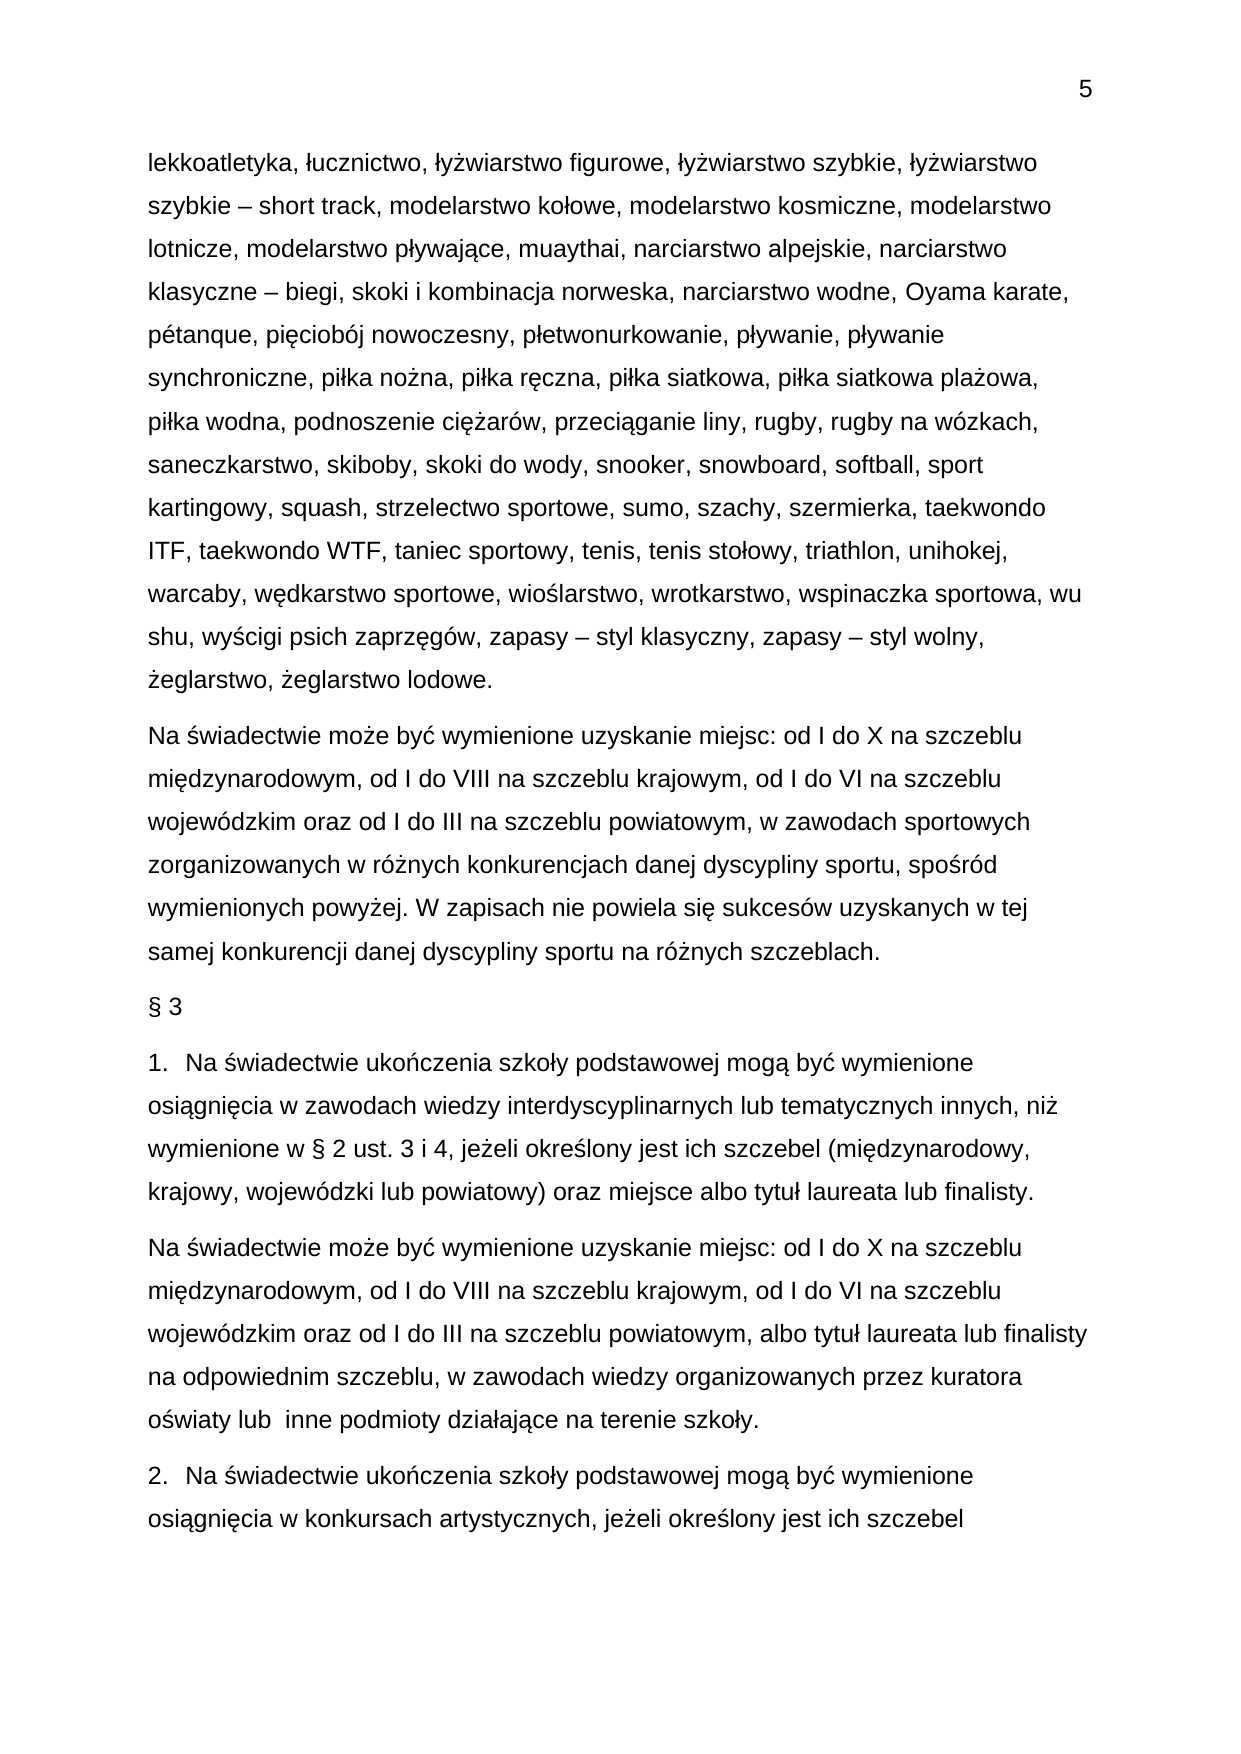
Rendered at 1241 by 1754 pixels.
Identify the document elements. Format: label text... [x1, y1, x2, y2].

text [148, 148, 1092, 694]
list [148, 1461, 1092, 1533]
text § 3 [148, 992, 1092, 1021]
list Na świadectwie ukończenia szkoły podstawowej mogą być wymienione osiągnięcia w zawodach wiedzy interdyscyplinarnych lub tematycznych innych, niż wymienione w § 2 ust. 3 i 4, jeżeli określony jest ich szczebel (międzynarodowy, krajowy, wojewódzki lub powiatowy) oraz miejsce albo tytuł laureata lub finalisty. [148, 1048, 1092, 1206]
text Na świadectwie może być wymienione uzyskanie miejsc: od I do X na szczeblu międzynarodowym, od I do VIII na szczeblu krajowym, od I do VI na szczeblu wojewódzkim oraz od I do III na szczeblu powiatowym, w zawodach sportowych zorganizowanych w różnych konkurencjach danej dyscypliny sportu, spośród wymienionych powyżej. W zapisach nie powiela się sukcesów uzyskanych w tej samej konkurencji danej dyscypliny sportu na różnych szczeblach. [148, 721, 1092, 965]
